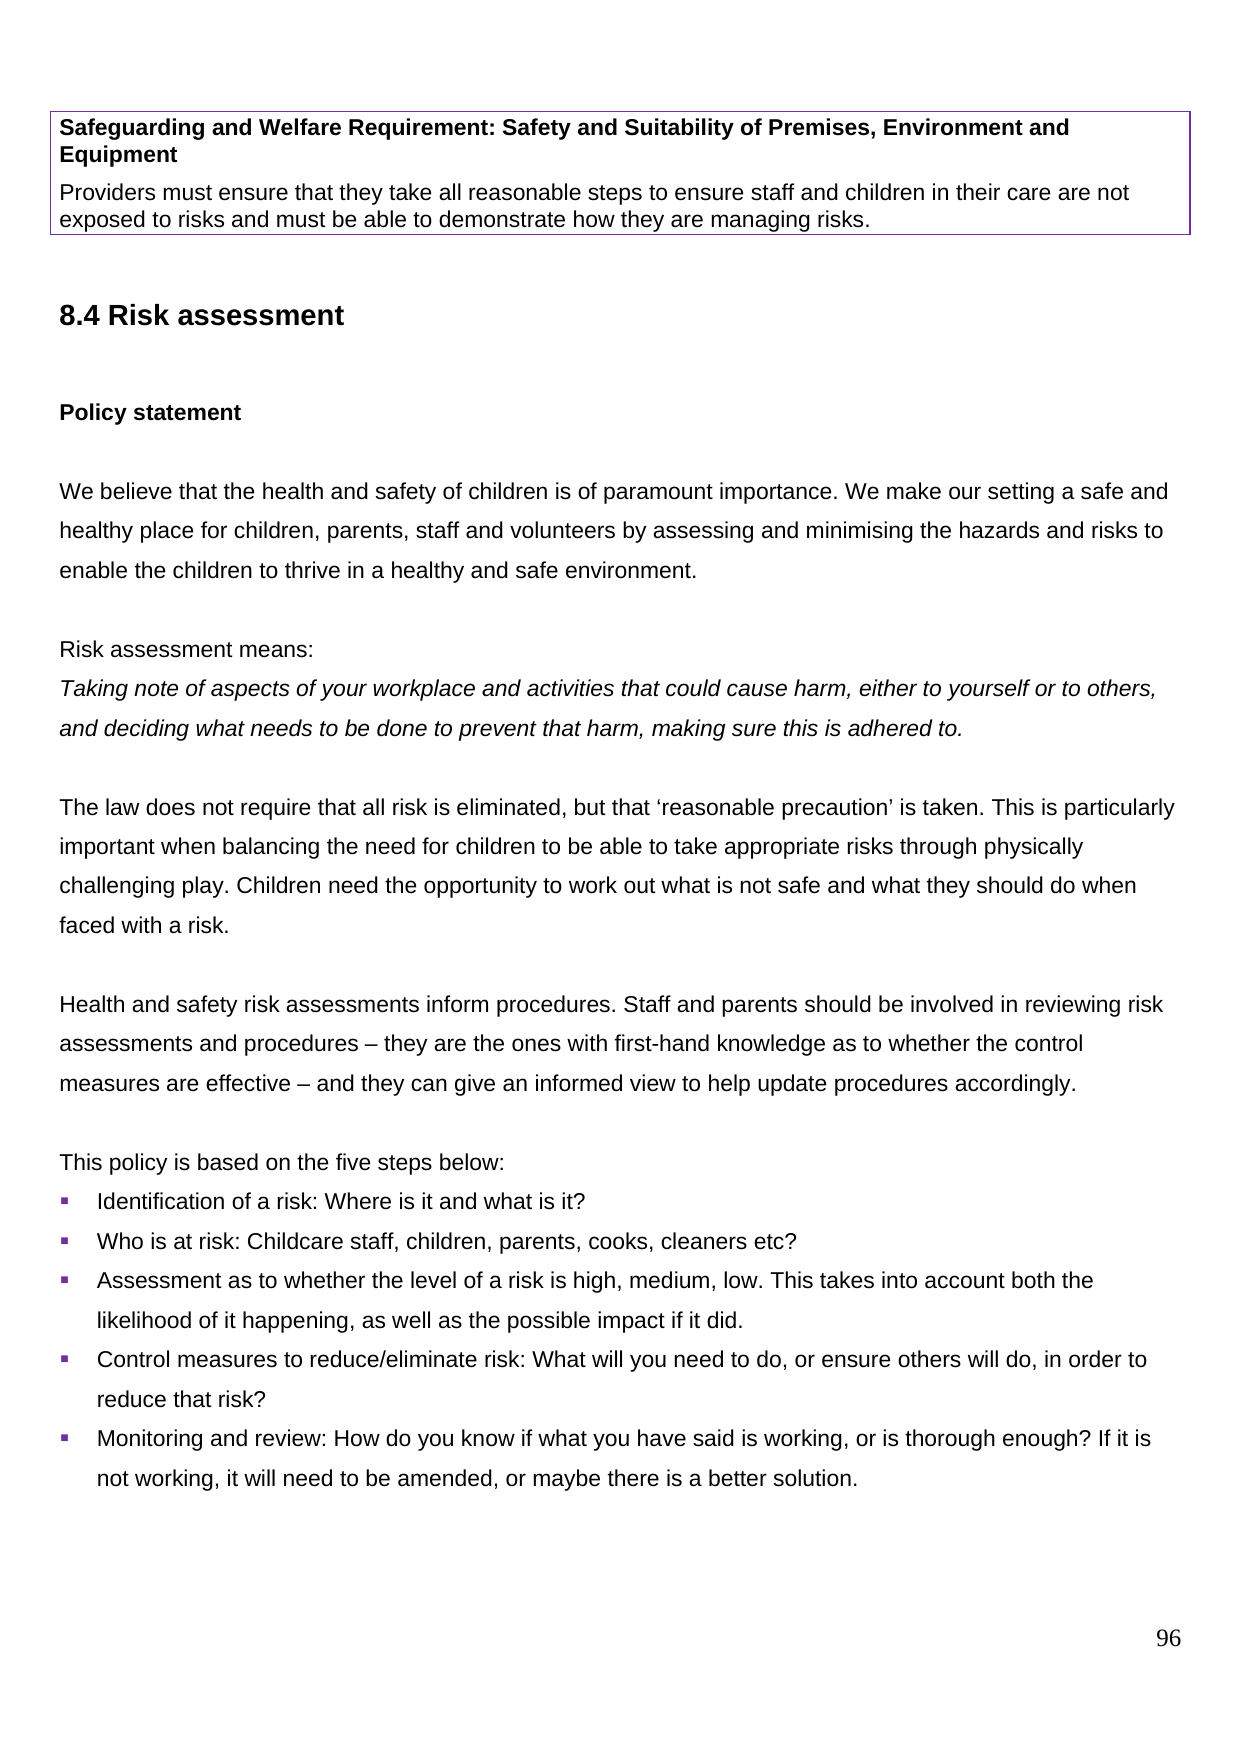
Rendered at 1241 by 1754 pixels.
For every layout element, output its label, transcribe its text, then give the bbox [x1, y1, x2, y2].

text Policy statement [59, 399, 1181, 425]
list Who is at risk: Childcare staff, children, parents, cooks, cleaners etc? [59, 1228, 1181, 1254]
text Taking note of aspects of your workplace and activities that could cause harm, either to yourself or to others, and deciding what needs to be done to prevent that harm, making sure this is adhered to. [59, 675, 1181, 741]
list Control measures to reduce/eliminate risk: What will you need to do, or ensure others will do, in order to reduce that risk? [59, 1346, 1181, 1412]
text The law does not require that all risk is eliminated, but that ‘reasonable precaution’ is taken. This is particularly important when balancing the need for children to be able to take appropriate risks through physically challenging play. Children need the opportunity to work out what is not safe and what they should do when faced with a risk. [59, 793, 1181, 938]
list Monitoring and review: How do you know if what you have said is working, or is thorough enough? If it is not working, it will need to be amended, or maybe there is a better solution. [59, 1425, 1181, 1491]
text This policy is based on the five steps below: [59, 1149, 1181, 1175]
text Risk assessment means: [59, 636, 1181, 662]
text We believe that the health and safety of children is of paramount importance. We make our setting a safe and healthy place for children, parents, staff and volunteers by assessing and minimising the hazards and risks to enable the children to thrive in a healthy and safe environment. [59, 478, 1181, 583]
text Safeguarding and Welfare Requirement: Safety and Suitability of Premises, Environment and Equipment [51, 112, 1189, 167]
text Health and safety risk assessments inform procedures. Staff and parents should be involved in reviewing risk assessments and procedures – they are the ones with first-hand knowledge as to whether the control measures are effective – and they can give an informed view to help update procedures accordingly. [59, 991, 1181, 1096]
list Identification of a risk: Where is it and what is it? [59, 1188, 1181, 1214]
text Providers must ensure that they take all reasonable steps to ensure staff and children in their care are not exposed to risks and must be able to demonstrate how they are managing risks. [51, 176, 1189, 234]
list Assessment as to whether the level of a risk is high, medium, low. This takes into account both the likelihood of it happening, as well as the possible impact if it did. [59, 1267, 1181, 1333]
text 8.4 Risk assessment [59, 298, 1181, 332]
